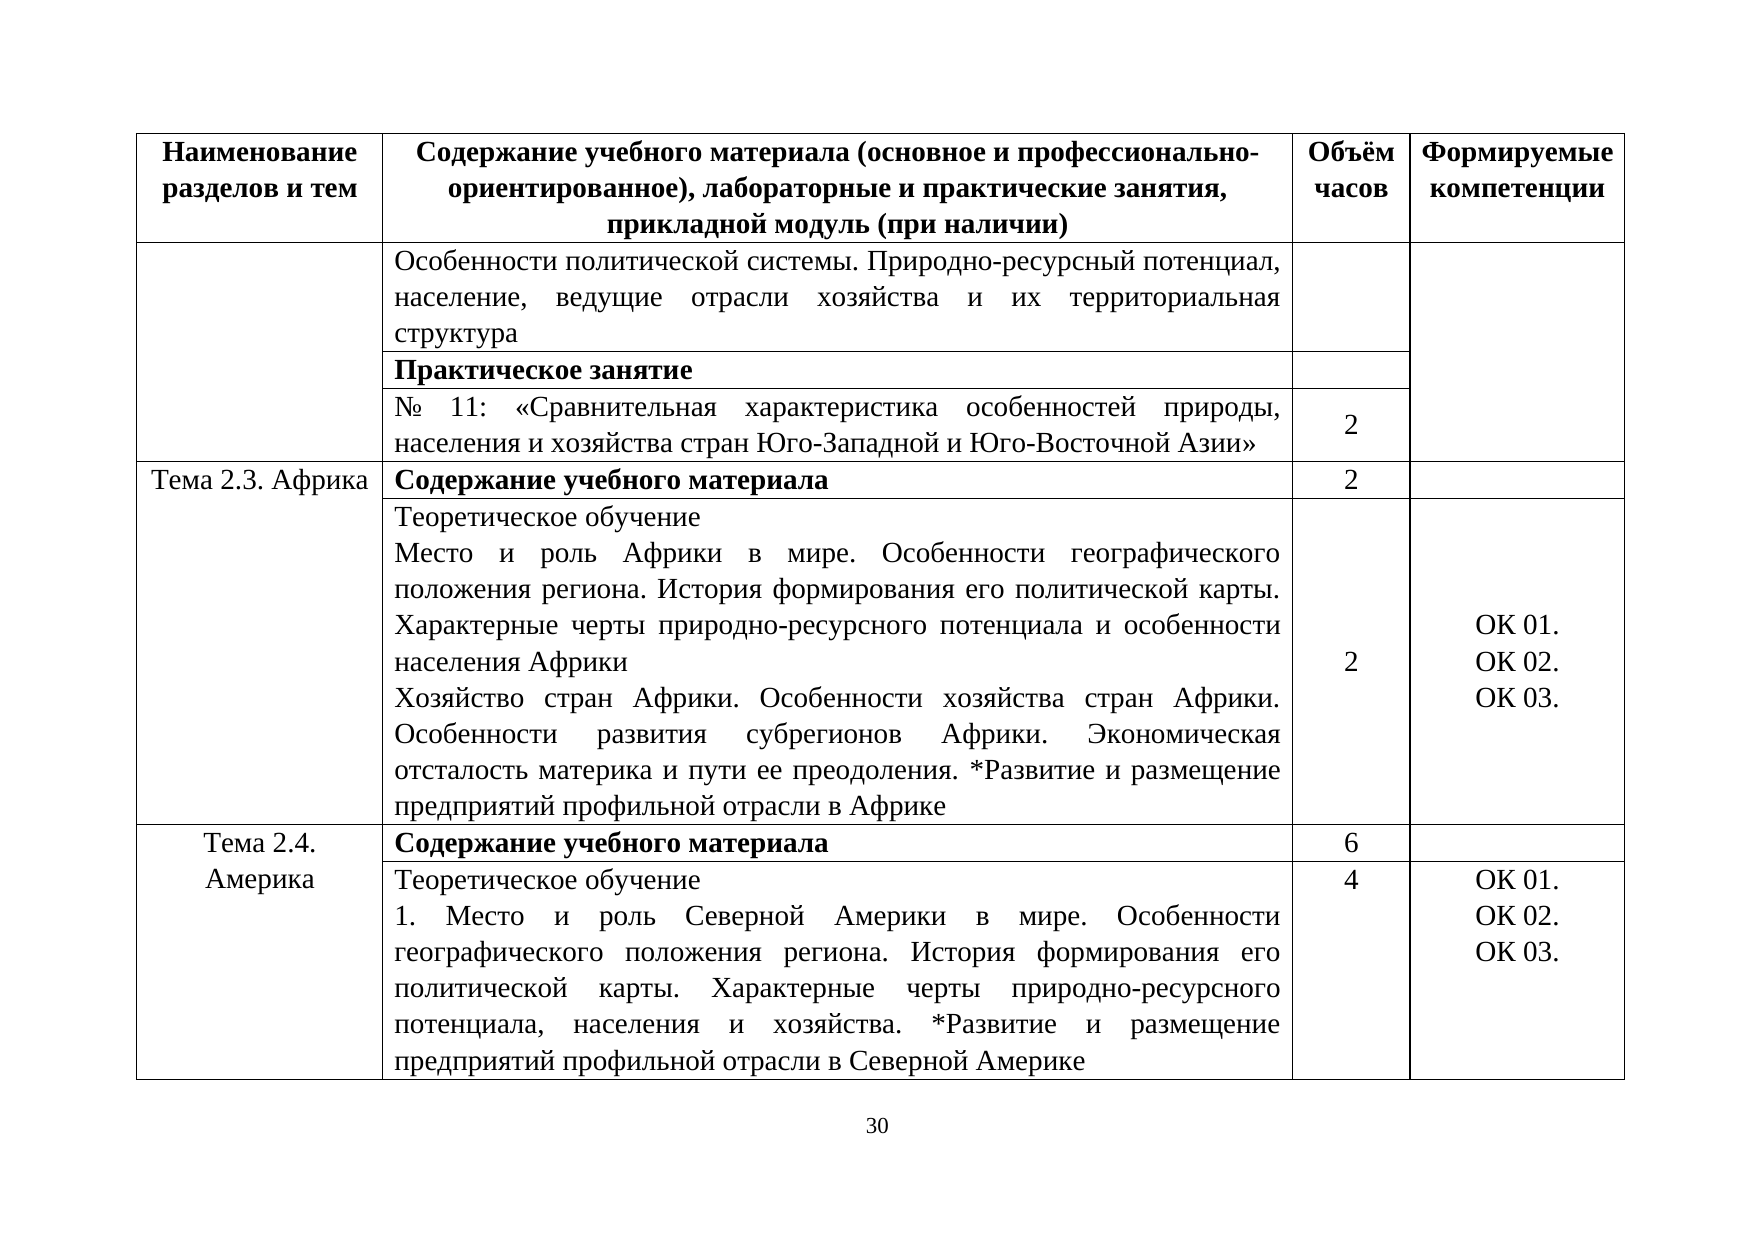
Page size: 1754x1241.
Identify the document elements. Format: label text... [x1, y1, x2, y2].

table_header Наименование разделов и тем [137, 134, 382, 242]
table_cell 4 [1293, 862, 1409, 1078]
table_cell ОК 01. ОК 02. ОК 03. [1411, 499, 1624, 824]
table_cell 6 [1293, 825, 1409, 861]
table_cell Тема 2.3. Африка [137, 462, 382, 824]
table_cell ОК 01. ОК 02. ОК 03. [1411, 862, 1624, 1078]
table_cell 2 [1293, 499, 1409, 824]
table_cell [1411, 462, 1624, 498]
table_cell № 11: «Сравнительная характеристика особенностей природы, населения и хозяйства стран Юго-Западной и Юго-Восточной Азии» [383, 389, 1292, 461]
table_cell Тема 2.4. Америка [137, 825, 382, 1078]
table_cell [1411, 825, 1624, 861]
table_cell Практическое занятие [383, 352, 1292, 388]
table_header Объём часов [1293, 134, 1409, 242]
table_cell Теоретическое обучение Место и роль Африки в мире. Особенности географического положения региона. История формирования его политической карты. Характерные черты природно-ресурсного потенциала и особенности населения Африки Хозяйство стран Африки. Особенности хозяйства стран Африки. Особенности развития субрегионов Африки. Экономическая отсталость материка и пути ее преодоления. *Развитие и размещение предприятий профильной отрасли в Африке [383, 499, 1292, 824]
table_cell 2 [1293, 243, 1409, 351]
table_cell 2 [1293, 462, 1409, 498]
table_header Формируемые компетенции [1411, 134, 1624, 242]
table_cell Содержание учебного материала [383, 462, 1292, 498]
table_cell [1293, 352, 1409, 388]
table_cell 2 [1293, 389, 1409, 461]
table_header Содержание учебного материала (основное и профессионально-ориентированное), лабораторные и практические занятия, прикладной модуль (при наличии) [383, 134, 1292, 242]
table_cell Содержание учебного материала [383, 825, 1292, 861]
